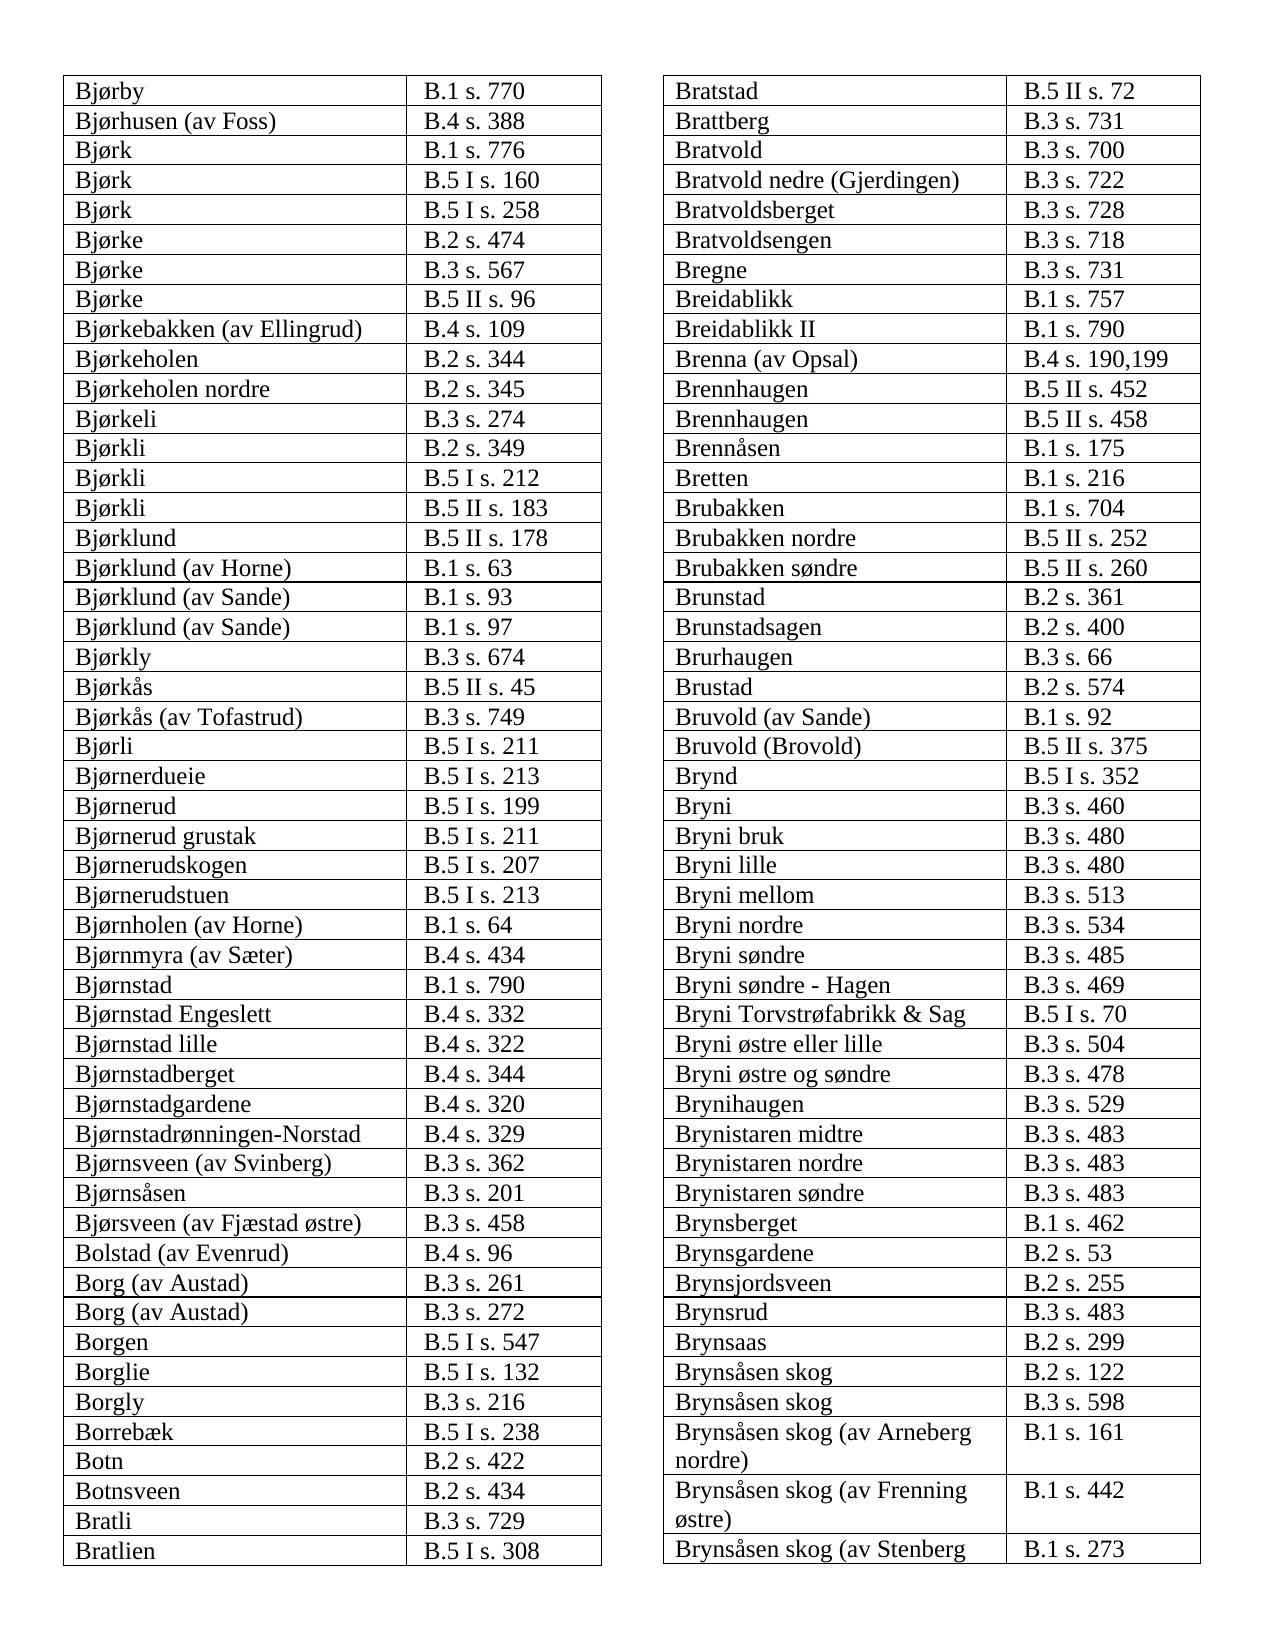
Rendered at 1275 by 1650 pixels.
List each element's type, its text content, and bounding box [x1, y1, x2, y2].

table_cell B.5 I s. 70 [1007, 1000, 1200, 1028]
table_cell Brenna (av Opsal) [664, 344, 1006, 373]
table_cell Bjørkås [64, 672, 406, 701]
table_cell B.2 s. 574 [1007, 672, 1200, 701]
table_cell B.5 II s. 458 [1007, 404, 1200, 432]
table_cell Bjørkeli [64, 404, 406, 432]
table_cell Bjørklund (av Sande) [64, 612, 406, 641]
table_cell B.3 s. 485 [1007, 940, 1200, 969]
table_cell B.3 s. 272 [407, 1298, 601, 1326]
table_cell Bjørklund (av Sande) [64, 583, 406, 611]
table_cell B.3 s. 567 [407, 255, 601, 283]
table_cell Brunstad [664, 583, 1006, 611]
table_cell Bjørke [64, 225, 406, 254]
table_cell B.3 s. 718 [1007, 225, 1200, 254]
table_cell B.5 II s. 96 [407, 285, 601, 313]
table_cell Borg (av Austad) [64, 1298, 406, 1326]
table_cell B.3 s. 529 [1007, 1089, 1200, 1118]
table_cell Bryni [664, 791, 1006, 820]
table_cell B.4 s. 344 [407, 1059, 601, 1088]
table_cell B.1 s. 216 [1007, 463, 1200, 492]
table_cell Bjørkås (av Tofastrud) [64, 702, 406, 730]
table_cell Breidablikk II [664, 314, 1006, 343]
table_cell B.4 s. 434 [407, 940, 601, 969]
table_cell B.5 I s. 132 [407, 1357, 601, 1386]
table_cell Bjørnstadberget [64, 1059, 406, 1088]
table_cell B.1 s. 175 [1007, 434, 1200, 462]
table_cell B.4 s. 96 [407, 1238, 601, 1267]
table_cell B.2 s. 122 [1007, 1357, 1200, 1386]
table_cell Bjørnerud [64, 791, 406, 820]
table_cell Brattberg [664, 106, 1006, 134]
table_cell Bjørnerudstuen [64, 880, 406, 909]
table_cell B.5 II s. 178 [407, 523, 601, 552]
table_cell Bjørklund (av Horne) [64, 553, 406, 581]
table_cell Bjørkly [64, 642, 406, 671]
table_cell B.2 s. 349 [407, 434, 601, 462]
table_cell Bjørkeholen nordre [64, 374, 406, 403]
table_cell B.1 s. 161 [1007, 1417, 1200, 1474]
table_cell B.3 s. 534 [1007, 910, 1200, 939]
table_cell Bryni østre og søndre [664, 1059, 1006, 1088]
table_cell Bryni nordre [664, 910, 1006, 939]
table_cell B.2 s. 299 [1007, 1327, 1200, 1356]
table_cell B.3 s. 201 [407, 1178, 601, 1207]
table_cell Bjørli [64, 731, 406, 760]
table_cell B.3 s. 480 [1007, 851, 1200, 879]
table_cell B.5 I s. 213 [407, 880, 601, 909]
table_cell Bjørkeholen [64, 344, 406, 373]
table_cell Brynsåsen skog [664, 1387, 1006, 1416]
table_cell B.3 s. 513 [1007, 880, 1200, 909]
table_cell Borgly [64, 1387, 406, 1416]
table_cell B.3 s. 458 [407, 1208, 601, 1237]
table_cell Brynsåsen skog (av Arneberg nordre) [664, 1417, 1006, 1474]
table_cell Bjørkli [64, 434, 406, 462]
table_cell B.3 s. 480 [1007, 821, 1200, 849]
table_cell Brubakken [664, 493, 1006, 522]
table_cell Brubakken søndre [664, 553, 1006, 581]
table_cell B.5 II s. 72 [1007, 76, 1200, 105]
table_cell B.3 s. 674 [407, 642, 601, 671]
table_cell B.1 s. 790 [1007, 314, 1200, 343]
table_cell B.3 s. 362 [407, 1149, 601, 1177]
table_cell B.3 s. 598 [1007, 1387, 1200, 1416]
table_cell B.2 s. 345 [407, 374, 601, 403]
table_cell Brynistaren søndre [664, 1178, 1006, 1207]
table_cell Brynistaren midtre [664, 1119, 1006, 1147]
table_cell Bjørk [64, 195, 406, 224]
table_cell Brynsaas [664, 1327, 1006, 1356]
table_cell Bolstad (av Evenrud) [64, 1238, 406, 1267]
table_cell B.3 s. 483 [1007, 1178, 1200, 1207]
table_cell Botn [64, 1446, 406, 1475]
table_cell Bjørnstadrønningen-Norstad [64, 1119, 406, 1147]
table_cell Brennhaugen [664, 404, 1006, 432]
table_cell Bjørke [64, 285, 406, 313]
table_cell B.5 I s. 258 [407, 195, 601, 224]
table_cell Bjørnstad [64, 970, 406, 998]
table_cell Bratvoldsengen [664, 225, 1006, 254]
table_cell Bryni bruk [664, 821, 1006, 849]
table_cell B.5 I s. 212 [407, 463, 601, 492]
table_cell B.5 II s. 260 [1007, 553, 1200, 581]
table_cell B.5 II s. 252 [1007, 523, 1200, 552]
table_cell Brunstadsagen [664, 612, 1006, 641]
table_cell B.3 s. 261 [407, 1268, 601, 1296]
table_cell B.1 s. 442 [1007, 1475, 1200, 1533]
table_cell Brennåsen [664, 434, 1006, 462]
table_cell B.5 II s. 45 [407, 672, 601, 701]
table_cell Bjørk [64, 136, 406, 164]
table_cell Brustad [664, 672, 1006, 701]
table_cell B.4 s. 320 [407, 1089, 601, 1118]
table_cell B.2 s. 474 [407, 225, 601, 254]
table_cell Breidablikk [664, 285, 1006, 313]
table_cell Bjørkli [64, 463, 406, 492]
table_cell B.3 s. 483 [1007, 1149, 1200, 1177]
table_cell B.5 I s. 547 [407, 1327, 601, 1356]
table_cell B.1 s. 790 [407, 970, 601, 998]
table_cell B.2 s. 344 [407, 344, 601, 373]
table_cell Brubakken nordre [664, 523, 1006, 552]
table_cell Brynsrud [664, 1298, 1006, 1326]
table_cell B.3 s. 274 [407, 404, 601, 432]
table_cell B.3 s. 66 [1007, 642, 1200, 671]
table_cell B.5 I s. 238 [407, 1417, 601, 1445]
table_cell Bjørnstadgardene [64, 1089, 406, 1118]
table_cell B.3 s. 729 [407, 1506, 601, 1535]
table_cell B.1 s. 770 [407, 76, 601, 105]
table_cell B.1 s. 273 [1007, 1534, 1200, 1562]
table_cell Brurhaugen [664, 642, 1006, 671]
table_cell Bryni østre eller lille [664, 1029, 1006, 1058]
table_cell Borgen [64, 1327, 406, 1356]
table_cell Bjørnstad Engeslett [64, 1000, 406, 1028]
table_cell Bjørhusen (av Foss) [64, 106, 406, 134]
table_cell B.2 s. 255 [1007, 1268, 1200, 1296]
table_cell B.3 s. 749 [407, 702, 601, 730]
table_cell B.2 s. 400 [1007, 612, 1200, 641]
table_cell B.4 s. 190,199 [1007, 344, 1200, 373]
table_cell Brynsåsen skog [664, 1357, 1006, 1386]
table_cell B.1 s. 64 [407, 910, 601, 939]
table_cell Bjørnmyra (av Sæter) [64, 940, 406, 969]
table_cell Botnsveen [64, 1476, 406, 1505]
table_cell Brynsgardene [664, 1238, 1006, 1267]
table_cell Bruvold (av Sande) [664, 702, 1006, 730]
table_cell B.5 I s. 160 [407, 165, 601, 194]
table_cell B.3 s. 483 [1007, 1298, 1200, 1326]
table_cell Bjørk [64, 165, 406, 194]
table_cell B.4 s. 329 [407, 1119, 601, 1147]
table_cell B.1 s. 704 [1007, 493, 1200, 522]
table_cell Bjørke [64, 255, 406, 283]
table_cell Bjørnstad lille [64, 1029, 406, 1058]
table_cell B.5 I s. 211 [407, 821, 601, 849]
table_cell Bratli [64, 1506, 406, 1535]
table_cell Bratstad [664, 76, 1006, 105]
table_cell Brennhaugen [664, 374, 1006, 403]
table_cell B.3 s. 460 [1007, 791, 1200, 820]
table_cell Bjørklund [64, 523, 406, 552]
table_cell B.3 s. 483 [1007, 1119, 1200, 1147]
table_cell Bratlien [64, 1536, 406, 1564]
table_cell B.1 s. 462 [1007, 1208, 1200, 1237]
table_cell B.4 s. 109 [407, 314, 601, 343]
table_cell Brynihaugen [664, 1089, 1006, 1118]
table_cell B.1 s. 92 [1007, 702, 1200, 730]
table_cell B.4 s. 388 [407, 106, 601, 134]
table_cell B.3 s. 469 [1007, 970, 1200, 998]
table_cell Bjørnsveen (av Svinberg) [64, 1149, 406, 1177]
table_cell Bjørby [64, 76, 406, 105]
table_cell Bretten [664, 463, 1006, 492]
table_cell B.2 s. 422 [407, 1446, 601, 1475]
table_cell Brynd [664, 761, 1006, 790]
table_cell Borglie [64, 1357, 406, 1386]
table_cell Bjørnerudskogen [64, 851, 406, 879]
table_cell Bjørsveen (av Fjæstad østre) [64, 1208, 406, 1237]
table_cell Bryni lille [664, 851, 1006, 879]
table_cell Bjørkli [64, 493, 406, 522]
table_cell Brynistaren nordre [664, 1149, 1006, 1177]
table_cell B.2 s. 361 [1007, 583, 1200, 611]
table_cell Bjørnerud grustak [64, 821, 406, 849]
table_cell B.5 I s. 199 [407, 791, 601, 820]
table_cell B.5 II s. 183 [407, 493, 601, 522]
table_cell Bryni søndre [664, 940, 1006, 969]
table_cell Brynsåsen skog (av Frenning østre) [664, 1475, 1006, 1533]
table_cell Brynsjordsveen [664, 1268, 1006, 1296]
table_cell B.3 s. 216 [407, 1387, 601, 1416]
table_cell Bratvold nedre (Gjerdingen) [664, 165, 1006, 194]
table_cell B.3 s. 722 [1007, 165, 1200, 194]
table_cell Borg (av Austad) [64, 1268, 406, 1296]
table_cell B.5 II s. 375 [1007, 731, 1200, 760]
table_cell B.5 I s. 308 [407, 1536, 601, 1564]
table_cell B.5 I s. 352 [1007, 761, 1200, 790]
table_cell Bjørnsåsen [64, 1178, 406, 1207]
table_cell B.3 s. 731 [1007, 106, 1200, 134]
table_cell Bryni søndre - Hagen [664, 970, 1006, 998]
table_cell Bratvold [664, 136, 1006, 164]
table_cell B.5 I s. 207 [407, 851, 601, 879]
table_cell B.1 s. 97 [407, 612, 601, 641]
table_cell B.5 II s. 452 [1007, 374, 1200, 403]
table_cell B.1 s. 776 [407, 136, 601, 164]
table_cell B.3 s. 728 [1007, 195, 1200, 224]
table_cell B.3 s. 731 [1007, 255, 1200, 283]
table_cell Bruvold (Brovold) [664, 731, 1006, 760]
table_cell Borrebæk [64, 1417, 406, 1445]
table_cell Bryni Torvstrøfabrikk & Sag [664, 1000, 1006, 1028]
table_cell Bjørnholen (av Horne) [64, 910, 406, 939]
table_cell B.5 I s. 213 [407, 761, 601, 790]
table_cell B.2 s. 434 [407, 1476, 601, 1505]
table_cell Bregne [664, 255, 1006, 283]
table_cell B.1 s. 757 [1007, 285, 1200, 313]
table_cell B.4 s. 332 [407, 1000, 601, 1028]
table_cell B.3 s. 504 [1007, 1029, 1200, 1058]
table_cell Brynsåsen skog (av Stenberg søndre) [664, 1534, 1006, 1562]
table_cell B.2 s. 53 [1007, 1238, 1200, 1267]
table_cell B.1 s. 63 [407, 553, 601, 581]
table_cell Bratvoldsberget [664, 195, 1006, 224]
table_cell Brynsberget [664, 1208, 1006, 1237]
table_cell Bjørnerdueie [64, 761, 406, 790]
table_cell Bryni mellom [664, 880, 1006, 909]
table_cell Bjørkebakken (av Ellingrud) [64, 314, 406, 343]
table_cell B.3 s. 700 [1007, 136, 1200, 164]
table_cell B.4 s. 322 [407, 1029, 601, 1058]
table_cell B.3 s. 478 [1007, 1059, 1200, 1088]
table_cell B.5 I s. 211 [407, 731, 601, 760]
table_cell B.1 s. 93 [407, 583, 601, 611]
